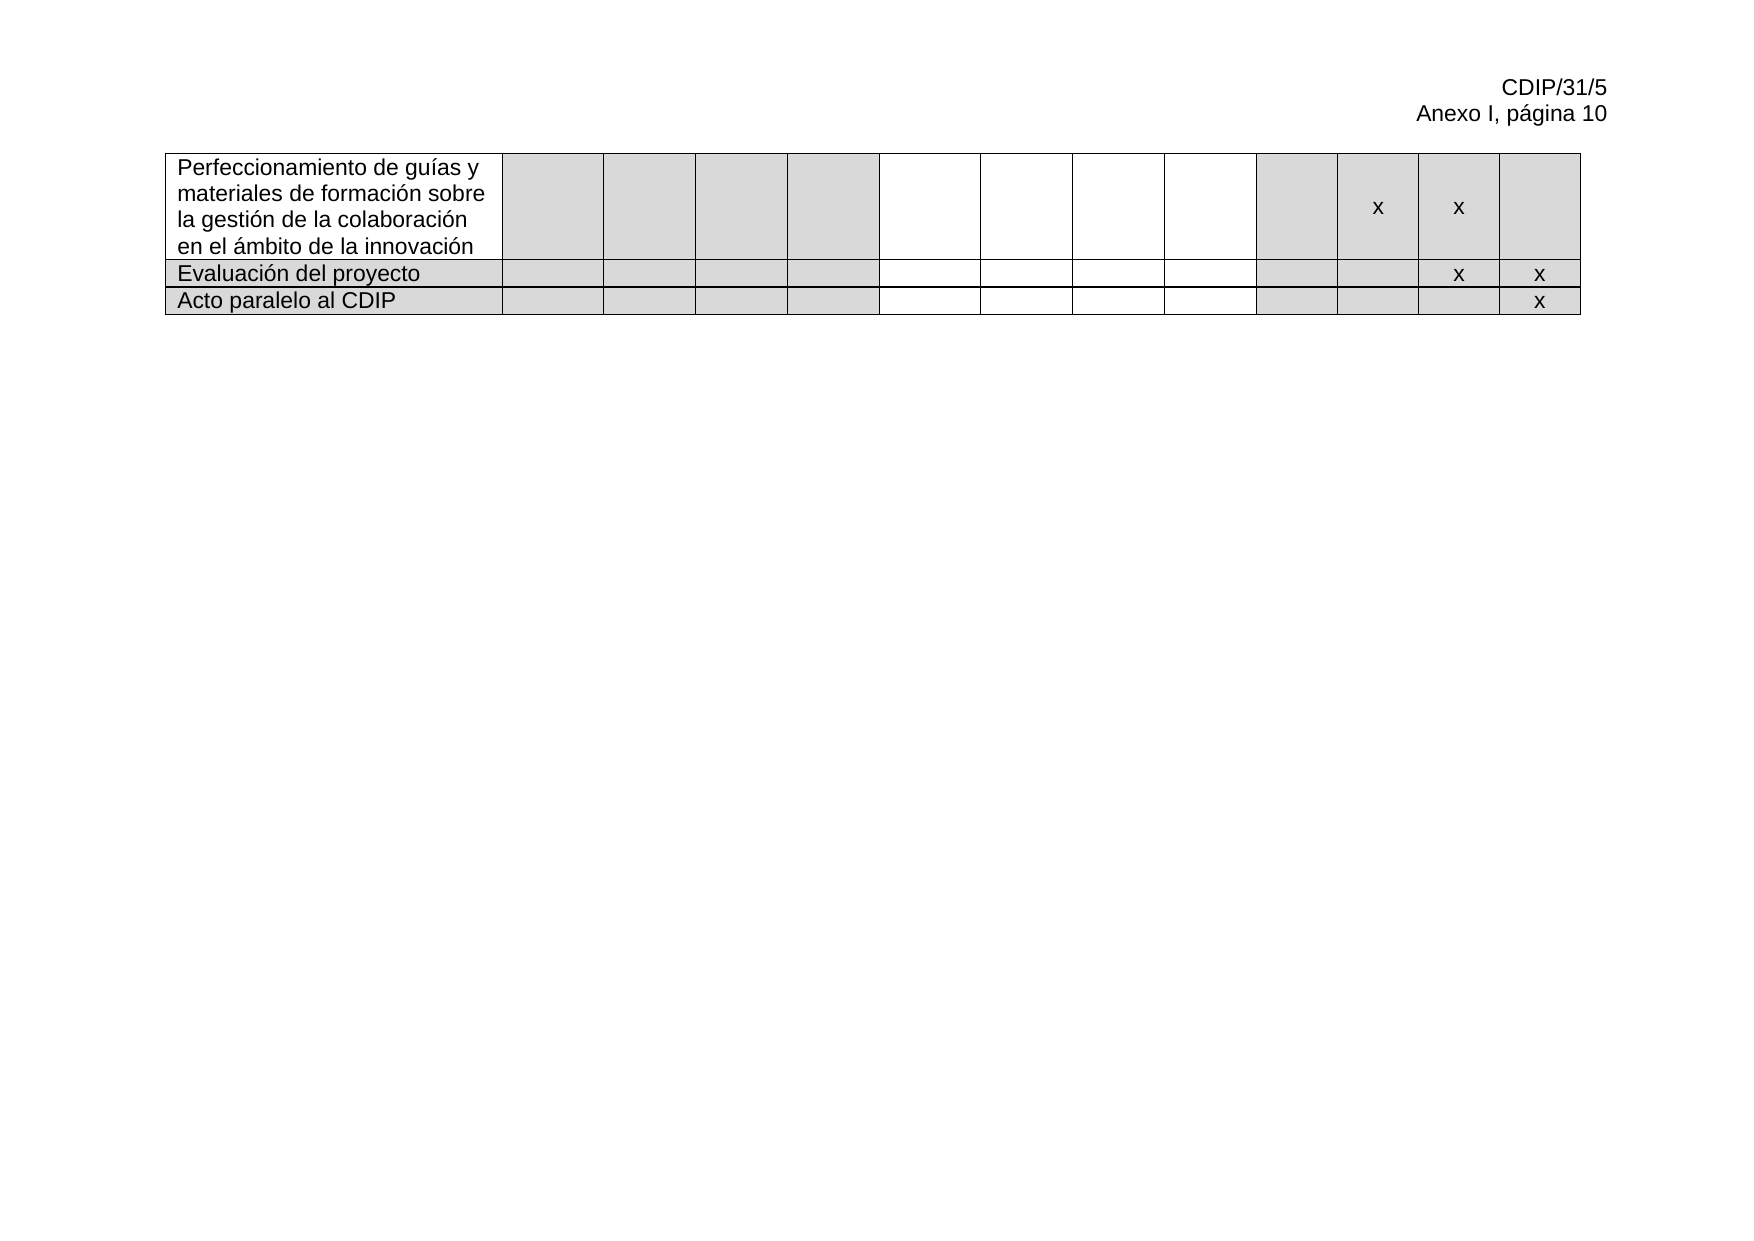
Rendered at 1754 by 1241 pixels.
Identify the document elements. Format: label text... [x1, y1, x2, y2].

table_cell [788, 154, 879, 259]
table_cell [981, 154, 1072, 259]
table_cell [788, 260, 879, 286]
table_cell [604, 154, 695, 259]
table_cell [1419, 288, 1499, 314]
table_cell [503, 260, 603, 286]
table_cell [1338, 288, 1418, 314]
table_cell [1338, 260, 1418, 286]
table_cell [1073, 260, 1164, 286]
table_cell x [1500, 260, 1580, 286]
table_cell [1500, 154, 1580, 259]
table_cell [1073, 288, 1164, 314]
table_cell [604, 288, 695, 314]
table_cell [880, 154, 980, 259]
table_cell [696, 154, 787, 259]
table_cell [1257, 260, 1337, 286]
table_cell Acto paralelo al CDIP [166, 288, 502, 314]
table_cell x [1419, 260, 1499, 286]
table_cell Perfeccionamiento de guías y materiales de formación sobre la gestión de la colaboración en el ámbito de la innovación [166, 154, 502, 259]
table_cell [1165, 154, 1256, 259]
table_cell [1165, 288, 1256, 314]
table_cell [981, 288, 1072, 314]
table_cell [1257, 288, 1337, 314]
table_cell [503, 288, 603, 314]
table_cell [1073, 154, 1164, 259]
table_cell [696, 260, 787, 286]
table_cell [1257, 154, 1337, 259]
table_cell x [1500, 288, 1580, 314]
table_cell [880, 260, 980, 286]
table_cell [788, 288, 879, 314]
table_cell [503, 154, 603, 259]
table_cell [696, 288, 787, 314]
table_cell x [1338, 154, 1418, 259]
table_cell [880, 288, 980, 314]
table_cell [1165, 260, 1256, 286]
table_cell x [1419, 154, 1499, 259]
table_cell Evaluación del proyecto [166, 260, 502, 286]
table_cell [981, 260, 1072, 286]
table_cell [604, 260, 695, 286]
